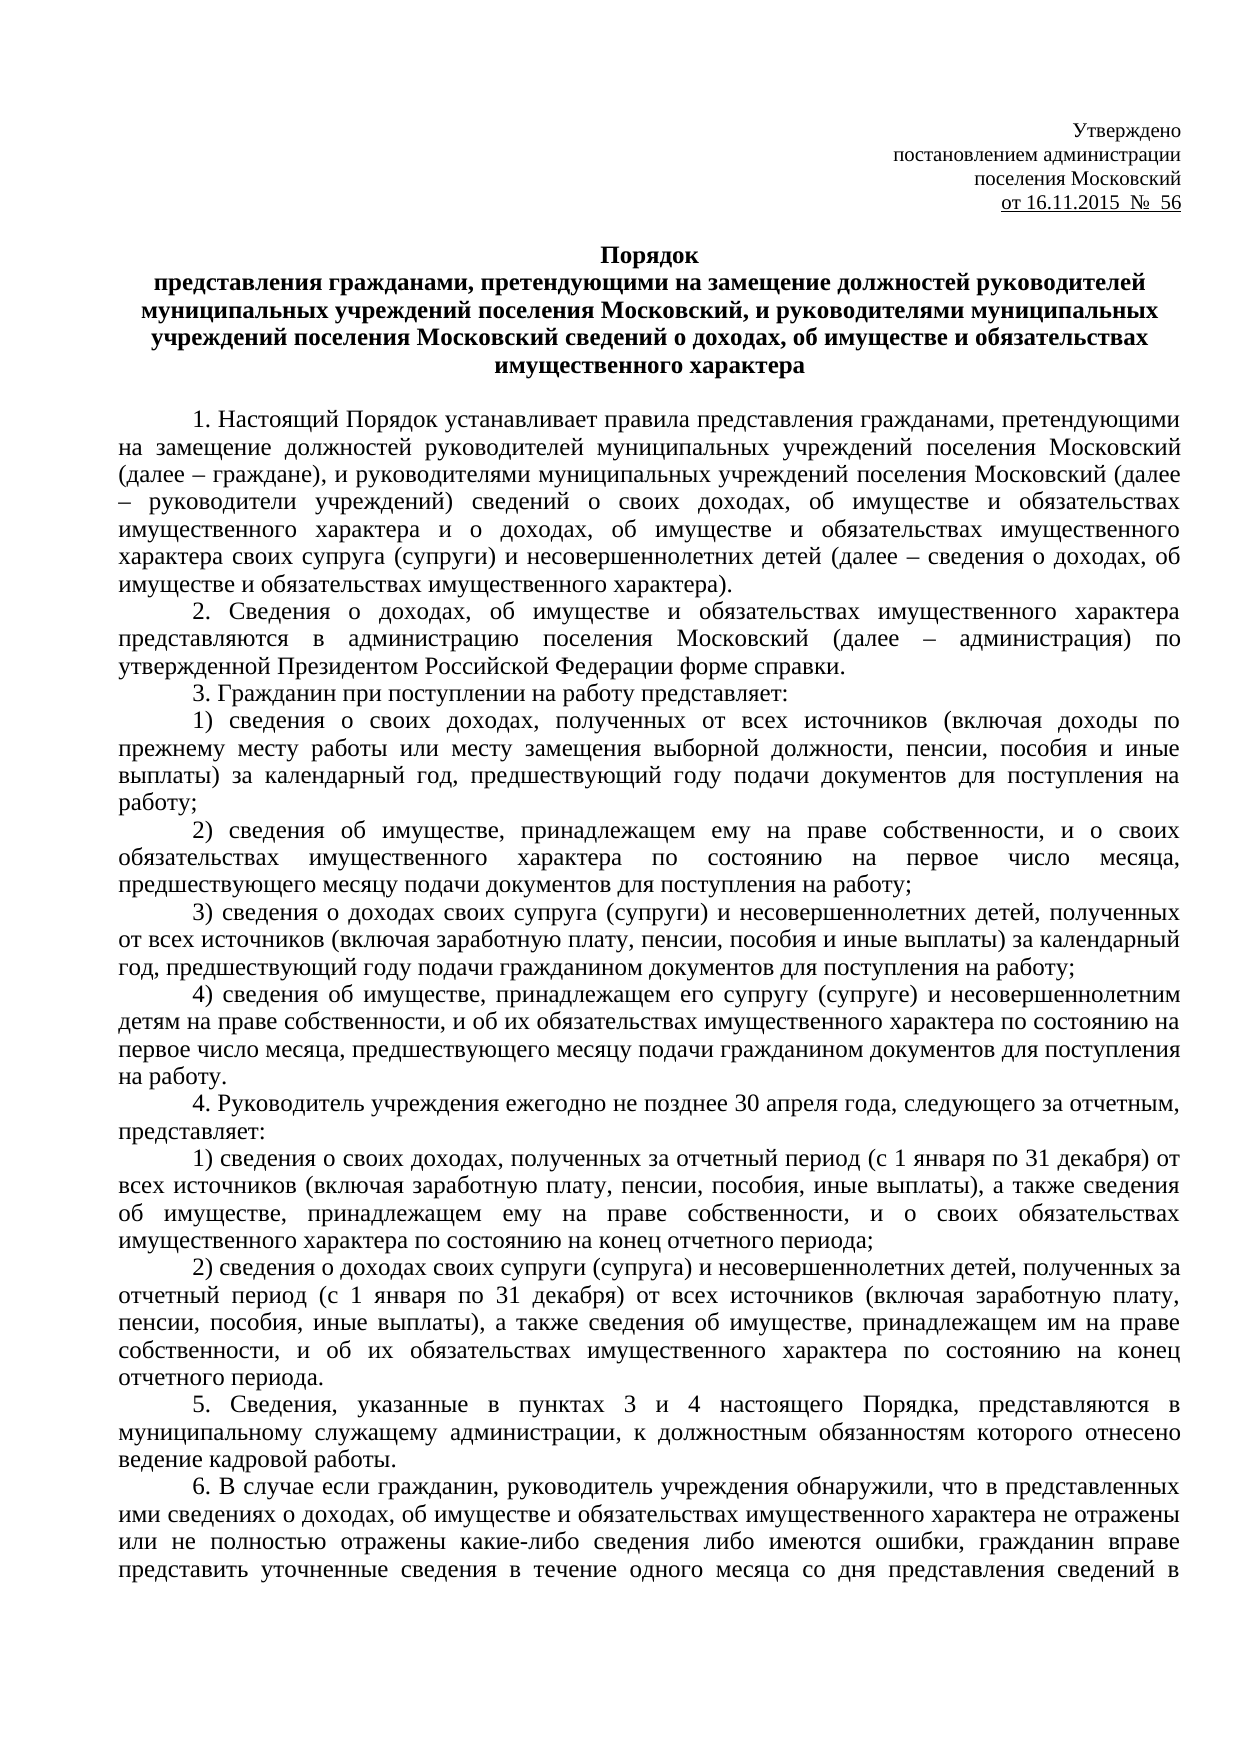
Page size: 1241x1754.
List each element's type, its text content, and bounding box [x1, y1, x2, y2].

text 2) сведения о доходах своих супруги (супруга) и несовершеннолетних детей, полученных за отчетный период (с 1 января по 31 декабря) от всех источников (включая заработную плату, пенсии, пособия, иные выплаты), а также сведения об имуществе, принадлежащем им на праве собственности, и об их обязательствах имущественного характера по состоянию на конец отчетного периода. [118, 1254, 1181, 1391]
text 4) сведения об имуществе, принадлежащем его супругу (супруге) и несовершеннолетним детям на праве собственности, и об их обязательствах имущественного характера по состоянию на первое число месяца, предшествующего месяцу подачи гражданином документов для поступления на работу. [118, 980, 1181, 1090]
text постановлением администрации [118, 142, 1181, 166]
text представления гражданами, претендующими на замещение должностей руководителей муниципальных учреждений поселения Московский, и руководителями муниципальных учреждений поселения Московский сведений о доходах, об имуществе и обязательствах имущественного характера [118, 269, 1181, 378]
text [118, 1473, 1181, 1582]
text 1. Настоящий Порядок устанавливает правила представления гражданами, претендующими на замещение должностей руководителей муниципальных учреждений поселения Московский (далее – граждане), и руководителями муниципальных учреждений поселения Московский (далее – руководители учреждений) сведений о своих доходах, об имуществе и обязательствах имущественного характера и о доходах, об имуществе и обязательствах имущественного характера своих супруга (супруги) и несовершеннолетних детей (далее – сведения о доходах, об имуществе и обязательствах имущественного характера). [118, 406, 1181, 597]
text поселения Московский [118, 166, 1181, 190]
text 3. Гражданин при поступлении на работу представляет: [118, 679, 1181, 707]
text 2) сведения об имуществе, принадлежащем ему на праве собственности, и о своих обязательствах имущественного характера по состоянию на первое число месяца, предшествующего месяцу подачи документов для поступления на работу; [118, 816, 1181, 898]
text Порядок [118, 242, 1181, 269]
text 2. Сведения о доходах, об имуществе и обязательствах имущественного характера представляются в администрацию поселения Московский (далее – администрация) по утвержденной Президентом Российской Федерации форме справки. [118, 597, 1181, 679]
text Утверждено [118, 118, 1181, 142]
text 3) сведения о доходах своих супруга (супруги) и несовершеннолетних детей, полученных от всех источников (включая заработную плату, пенсии, пособия и иные выплаты) за календарный год, предшествующий году подачи гражданином документов для поступления на работу; [118, 898, 1181, 980]
text 1) сведения о своих доходах, полученных от всех источников (включая доходы по прежнему месту работы или месту замещения выборной должности, пенсии, пособия и иные выплаты) за календарный год, предшествующий году подачи документов для поступления на работу; [118, 707, 1181, 816]
text от 16.11.2015 № 56 [118, 190, 1181, 214]
text 5. Сведения, указанные в пунктах 3 и 4 настоящего Порядка, представляются в муниципальному служащему администрации, к должностным обязанностям которого отнесено ведение кадровой работы. [118, 1391, 1181, 1473]
text 4. Руководитель учреждения ежегодно не позднее 30 апреля года, следующего за отчетным, представляет: [118, 1090, 1181, 1144]
text 1) сведения о своих доходах, полученных за отчетный период (с 1 января по 31 декабря) от всех источников (включая заработную плату, пенсии, пособия, иные выплаты), а также сведения об имуществе, принадлежащем ему на праве собственности, и о своих обязательствах имущественного характера по состоянию на конец отчетного периода; [118, 1144, 1181, 1254]
